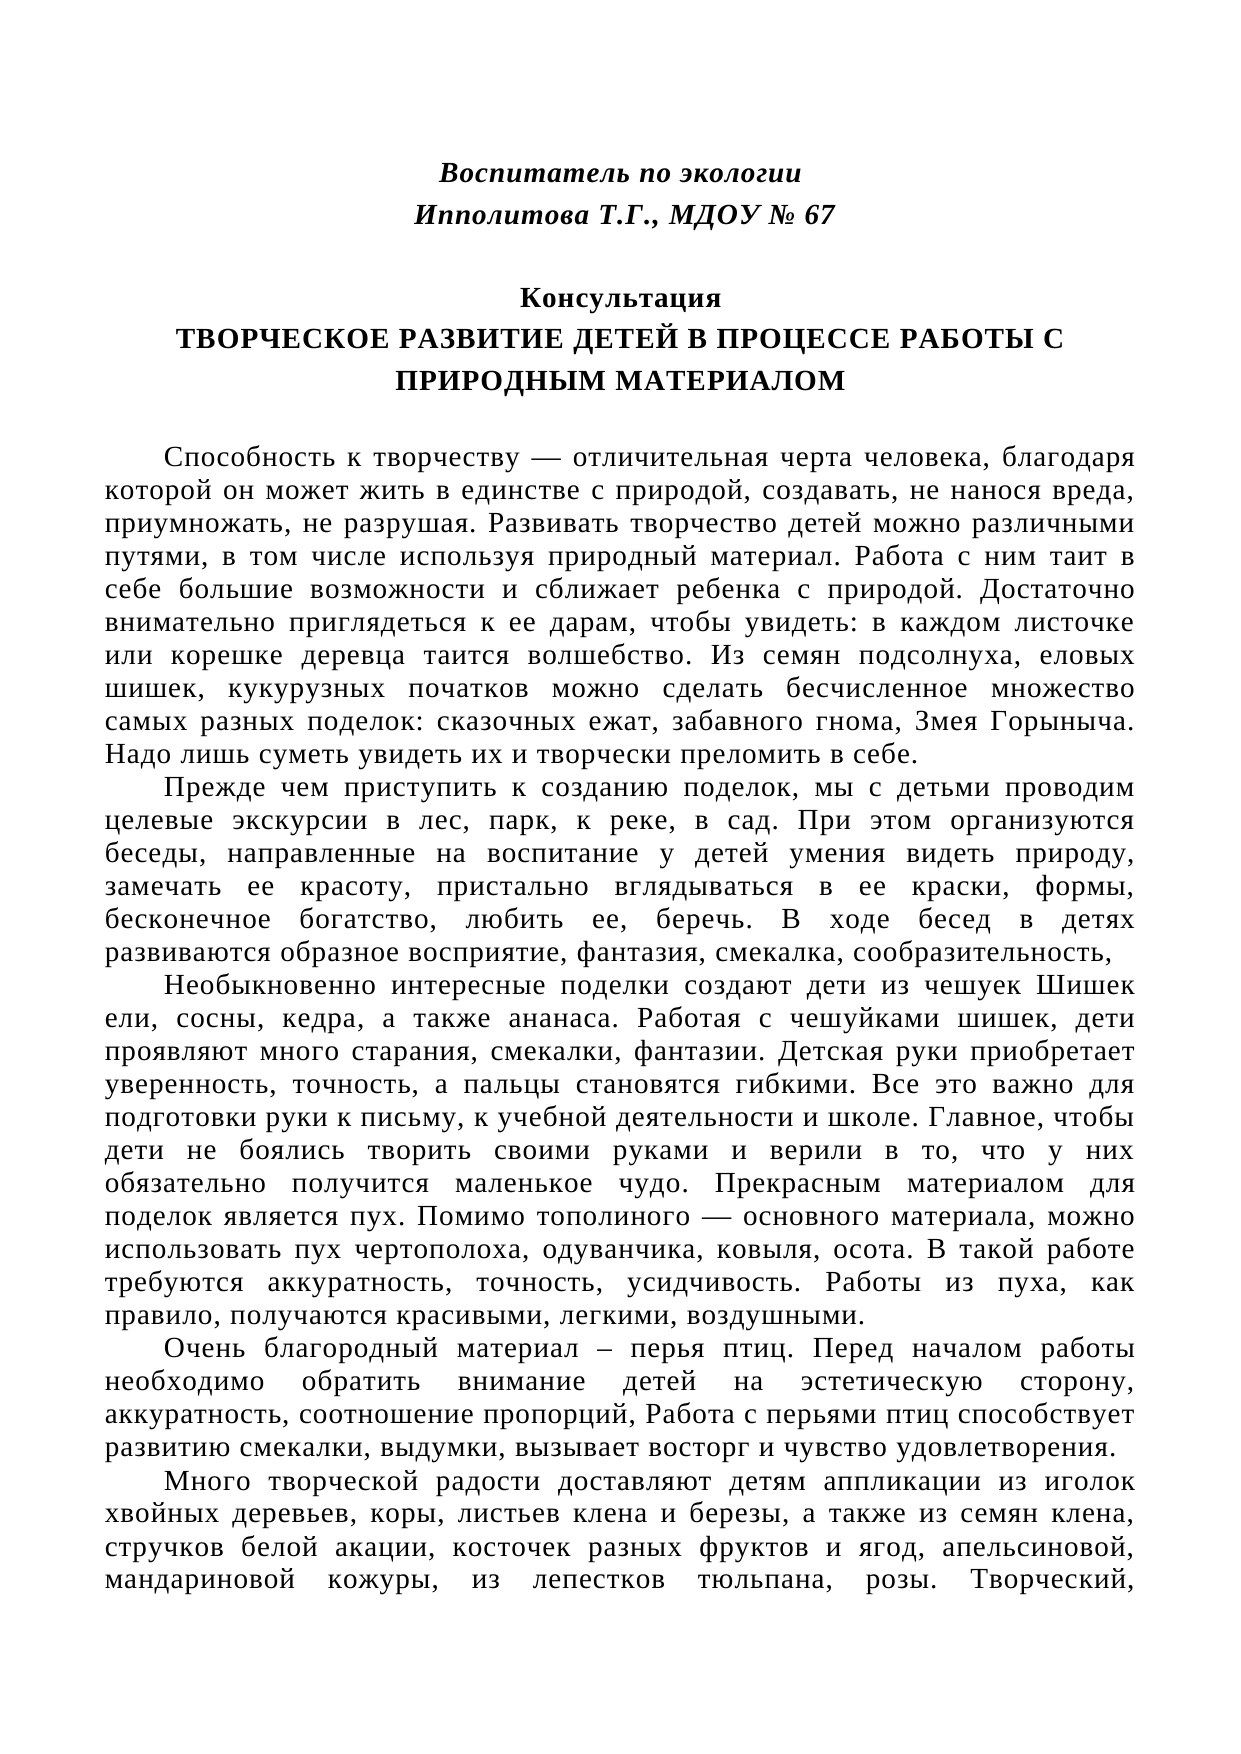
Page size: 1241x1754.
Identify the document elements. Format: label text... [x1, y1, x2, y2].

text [104, 1463, 1136, 1596]
text Способность к творчеству — отличительная черта человека, благодаря которой он может жить в единстве с природой, создавать, не нанося вреда, приумножать, не разрушая. Развивать творчество детей можно различными путями, в том числе используя природный материал. Работа с ним таит в себе большие возможности и сближает ребенка с природой. Достаточно внимательно приглядеться к ее дарам, чтобы увидеть: в каждом листочке или корешке деревца таится волшебство. Из семян подсолнуха, еловых шишек, кукурузных початков можно сделать бесчисленное множество самых разных поделок: сказочных ежат, забавного гнома, Змея Горыныча. Надо лишь суметь увидеть их и творчески преломить в себе. [104, 440, 1136, 770]
text Ипполитова Т.Г., МДОУ № 67 [104, 191, 1136, 233]
text Прежде чем приступить к созданию поделок, мы с детьми проводим целевые экскурсии в лес, парк, к реке, в сад. При этом организуются беседы, направленные на воспитание у детей умения видеть природу, замечать ее красоту, пристально вглядываться в ее краски, формы, бесконечное богатство, любить ее, беречь. В ходе бесед в детях развиваются образное восприятие, фантазия, смекалка, сообразительность, [104, 770, 1136, 968]
text Очень благородный материал – перья птиц. Перед началом работы необходимо обратить внимание детей на эстетическую сторону, аккуратность, соотношение пропорций, Работа с перьями птиц способствует развитию смекалки, выдумки, вызывает восторг и чувство удовлетворения. [104, 1331, 1136, 1463]
text ТВОРЧЕСКОЕ РАЗВИТИЕ ДЕТЕЙ В ПРОЦЕССЕ РАБОТЫ С ПРИРОДНЫМ МАТЕРИАЛОМ [104, 316, 1136, 398]
text Консультация [104, 274, 1136, 316]
text Воспитатель по экологии [104, 150, 1136, 191]
text Необыкновенно интересные поделки создают дети из чешуек Шишек ели, сосны, кедра, а также ананаса. Работая с чешуйками шишек, дети проявляют много старания, смекалки, фантазии. Детская руки приобретает уверенность, точность, а пальцы становятся гибкими. Все это важно для подготовки руки к письму, к учебной деятельности и школе. Главное, чтобы дети не боялись творить своими руками и верили в то, что у них обязательно получится маленькое чудо. Прекрасным материалом для поделок является пух. Помимо тополиного — основного материала, можно использовать пух чертополоха, одуванчика, ковыля, осота. В такой работе требуются аккуратность, точность, усидчивость. Работы из пуха, как правило, получаются красивыми, легкими, воздушными. [104, 968, 1136, 1331]
